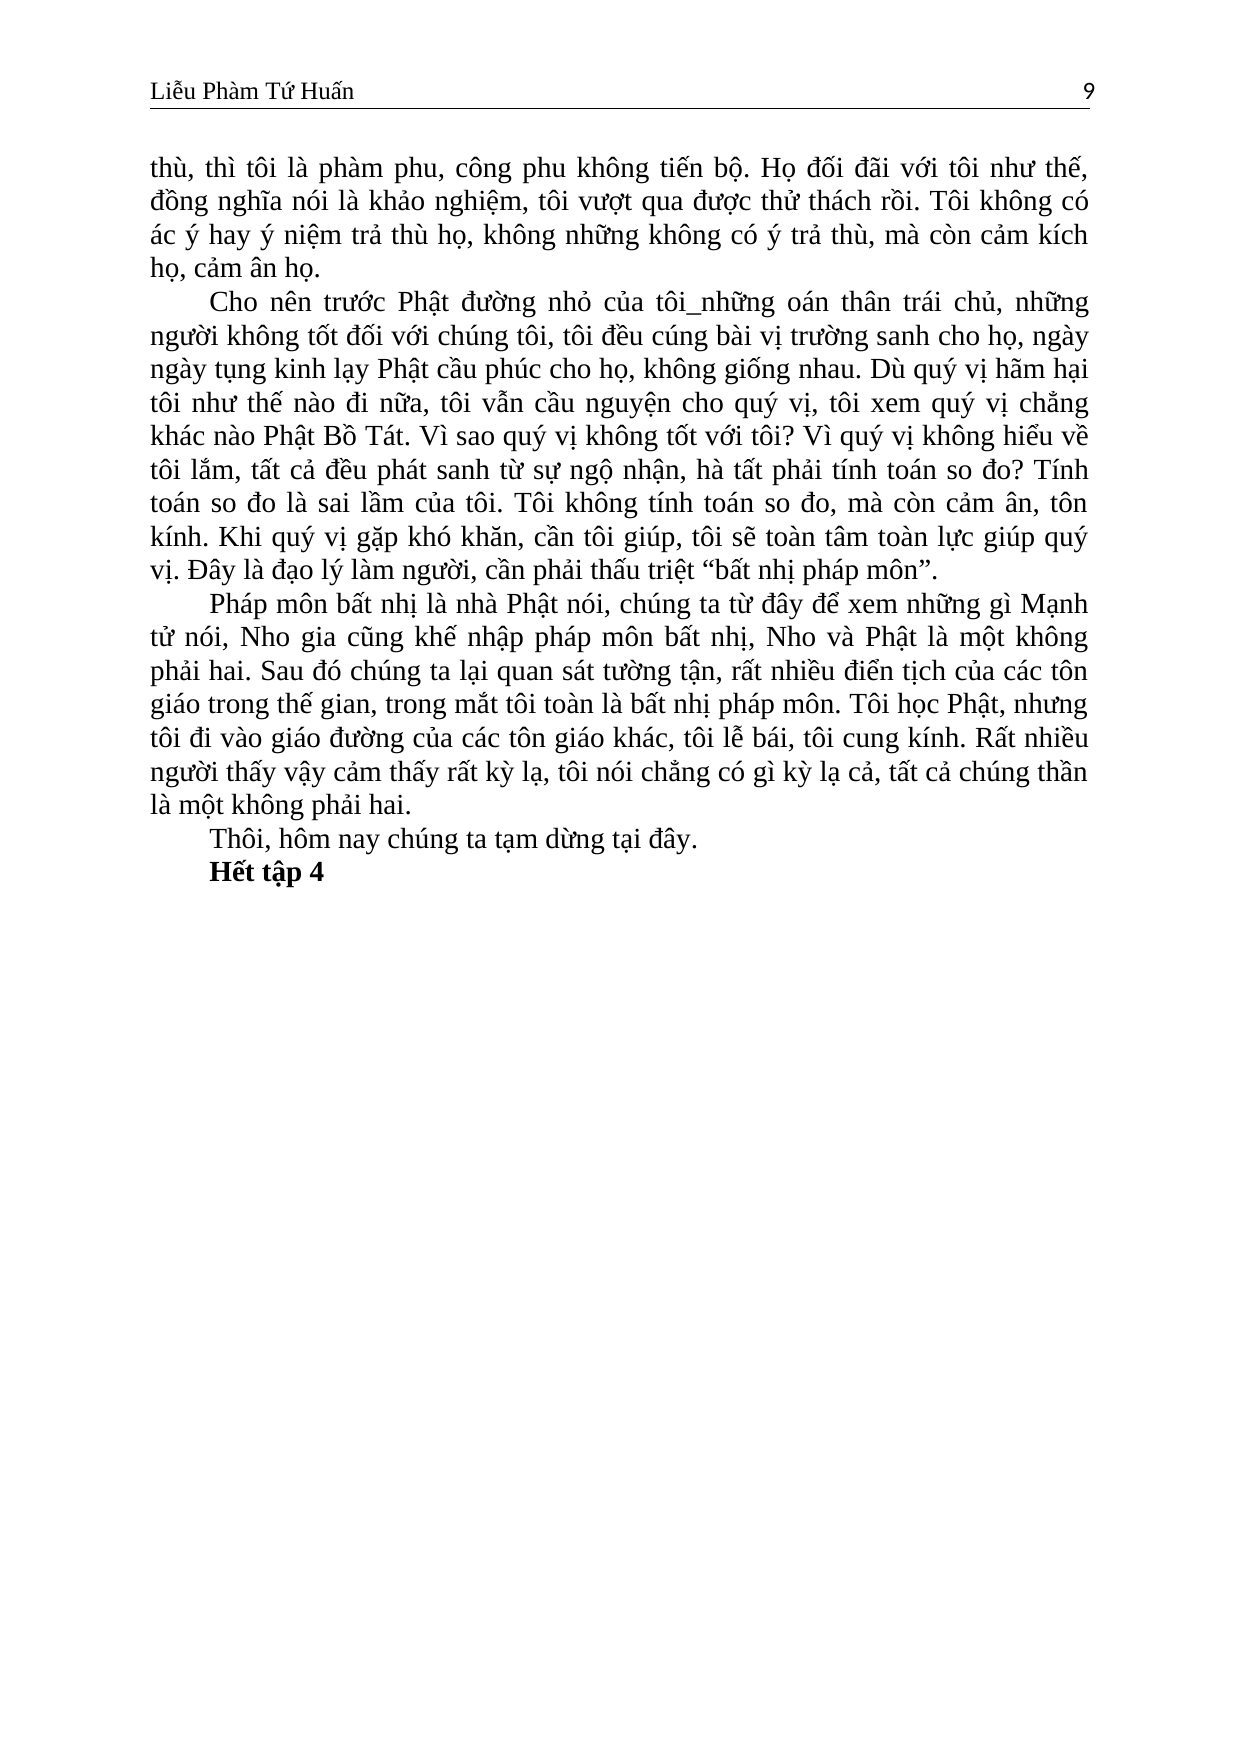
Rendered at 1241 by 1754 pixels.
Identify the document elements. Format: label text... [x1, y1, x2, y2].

text Pháp môn bất nhị là nhà Phật nói, chúng ta từ đây để xem những gì Mạnh tử nói, Nho gia cũng khế nhập pháp môn bất nhị, Nho và Phật là một không phải hai. Sau đó chúng ta lại quan sát tường tận, rất nhiều điển tịch của các tôn giáo trong thế gian, trong mắt tôi toàn là bất nhị pháp môn. Tôi học Phật, nhưng tôi đi vào giáo đường của các tôn giáo khác, tôi lễ bái, tôi cung kính. Rất nhiều người thấy vậy cảm thấy rất kỳ lạ, tôi nói chẳng có gì kỳ lạ cả, tất cả chúng thần là một không phải hai. [150, 586, 1090, 821]
text Hết tập 4 [150, 854, 1090, 888]
text Thôi, hôm nay chúng ta tạm dừng tại đây. [150, 821, 1090, 854]
text Cho nên trước Phật đường nhỏ của tôi_những oán thân trái chủ, những người không tốt đối với chúng tôi, tôi đều cúng bài vị trường sanh cho họ, ngày ngày tụng kinh lạy Phật cầu phúc cho họ, không giống nhau. Dù quý vị hãm hại tôi như thế nào đi nữa, tôi vẫn cầu nguyện cho quý vị, tôi xem quý vị chẳng khác nào Phật Bồ Tát. Vì sao quý vị không tốt với tôi? Vì quý vị không hiểu về tôi lắm, tất cả đều phát sanh từ sự ngộ nhận, hà tất phải tính toán so đo? Tính toán so đo là sai lầm của tôi. Tôi không tính toán so đo, mà còn cảm ân, tôn kính. Khi quý vị gặp khó khăn, cần tôi giúp, tôi sẽ toàn tâm toàn lực giúp quý vị. Đây là đạo lý làm người, cần phải thấu triệt “bất nhị pháp môn”. [150, 284, 1090, 586]
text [150, 150, 1090, 284]
